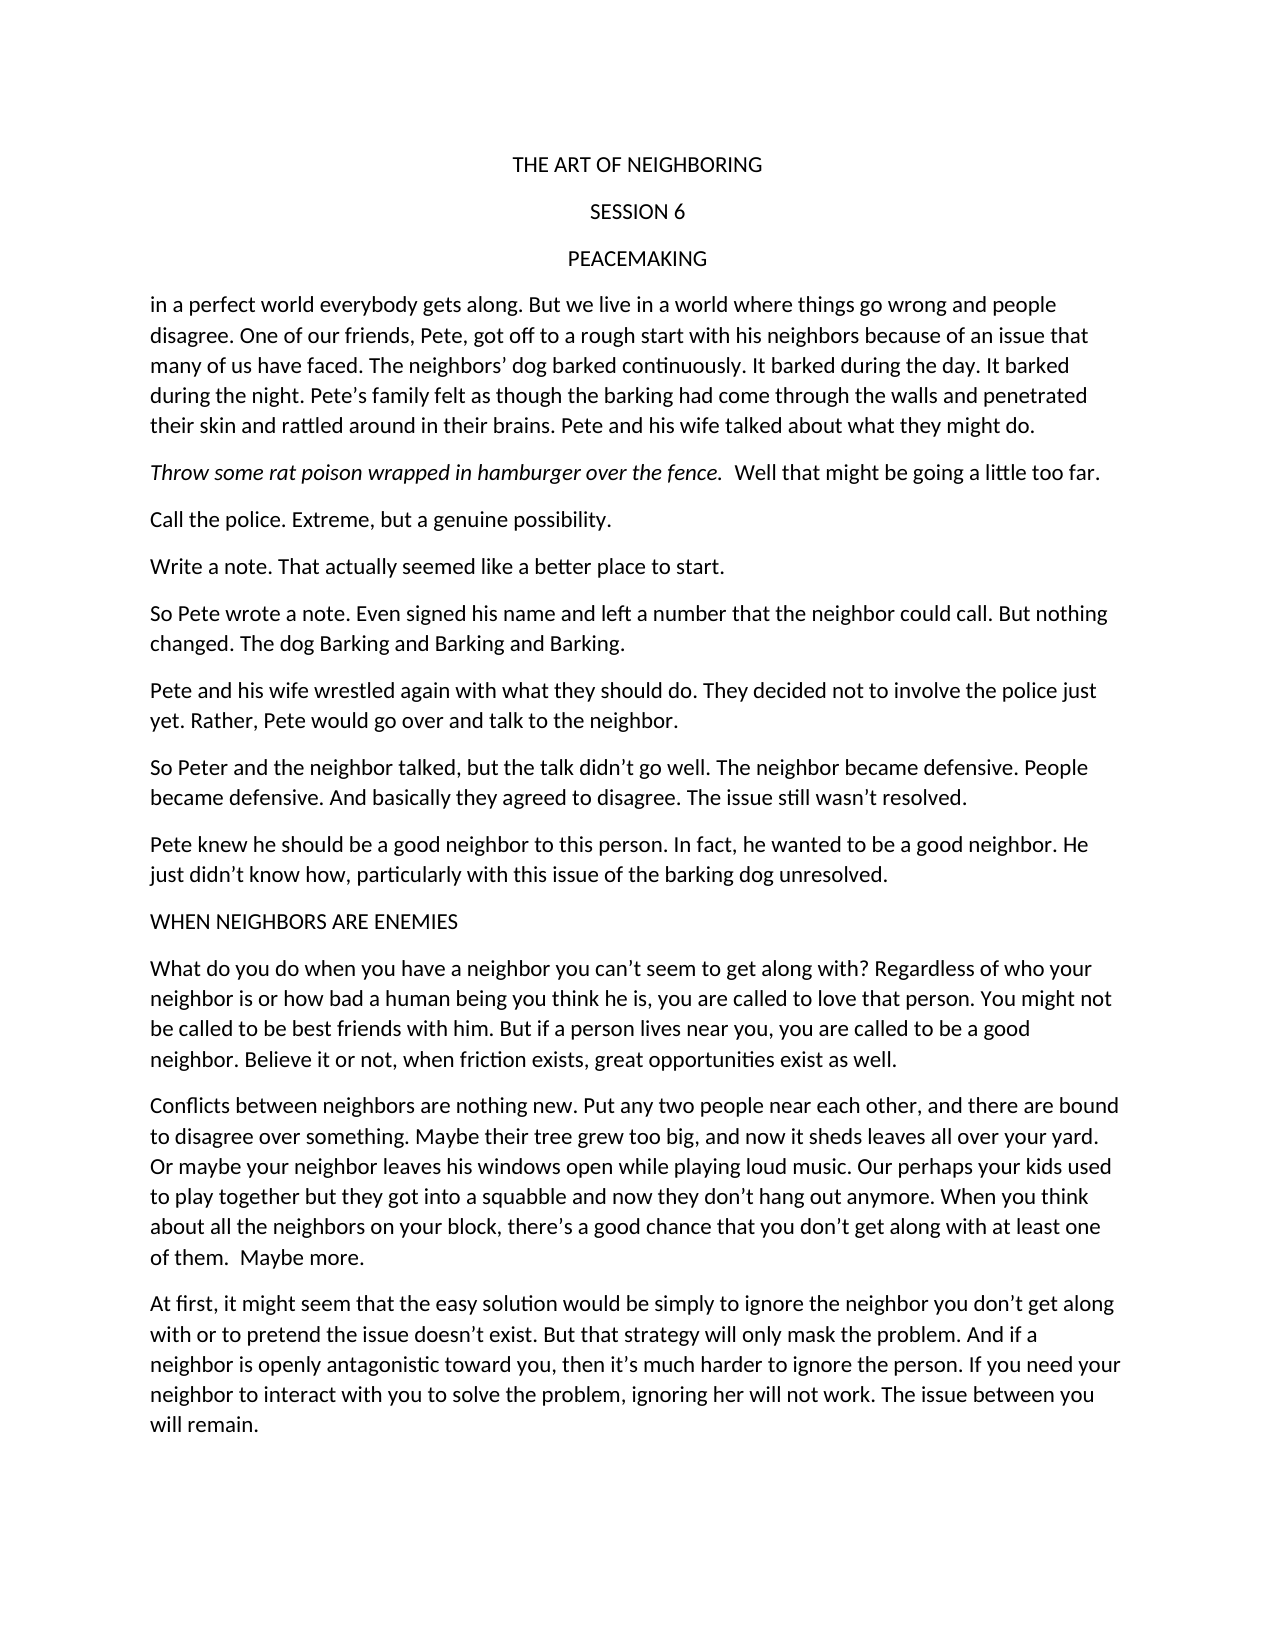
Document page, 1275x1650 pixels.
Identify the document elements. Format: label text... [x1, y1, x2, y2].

text SESSION 6 [150, 197, 1125, 225]
text Call the police. Extreme, but a genuine possibility. [150, 505, 1125, 533]
text THE ART OF NEIGHBORING [150, 150, 1125, 178]
text So Pete wrote a note. Even signed his name and left a number that the neighbor could call. But nothing changed. The dog Barking and Barking and Barking. [150, 599, 1125, 657]
text Throw some rat poison wrapped in hamburger over the fence. Well that might be going a little too far. [150, 458, 1125, 486]
text So Peter and the neighbor talked, but the talk didn’t go well. The neighbor became defensive. People became defensive. And basically they agreed to disagree. The issue still wasn’t resolved. [150, 753, 1125, 811]
text PEACEMAKING [150, 244, 1125, 272]
text Pete and his wife wrestled again with what they should do. They decided not to involve the police just yet. Rather, Pete would go over and talk to the neighbor. [150, 676, 1125, 734]
text What do you do when you have a neighbor you can’t seem to get along with? Regardless of who your neighbor is or how bad a human being you think he is, you are called to love that person. You might not be called to be best friends with him. But if a person lives near you, you are called to be a good neighbor. Believe it or not, when friction exists, great opportunities exist as well. [150, 954, 1125, 1073]
text Write a note. That actually seemed like a better place to start. [150, 552, 1125, 580]
text in a perfect world everybody gets along. But we live in a world where things go wrong and people disagree. One of our friends, Pete, got off to a rough start with his neighbors because of an issue that many of us have faced. The neighbors’ dog barked continuously. It barked during the day. It barked during the night. Pete’s family felt as though the barking had come through the walls and penetrated their skin and rattled around in their brains. Pete and his wife talked about what they might do. [150, 291, 1125, 439]
text Conflicts between neighbors are nothing new. Put any two people near each other, and there are bound to disagree over something. Maybe their tree grew too big, and now it sheds leaves all over your yard. Or maybe your neighbor leaves his windows open while playing loud music. Our perhaps your kids used to play together but they got into a squabble and now they don’t hang out anymore. When you think about all the neighbors on your block, there’s a good chance that you don’t get along with at least one of them. Maybe more. [150, 1092, 1125, 1271]
text At first, it might seem that the easy solution would be simply to ignore the neighbor you don’t get along with or to pretend the issue doesn’t exist. But that strategy will only mask the problem. And if a neighbor is openly antagonistic toward you, then it’s much harder to ignore the person. If you need your neighbor to interact with you to solve the problem, ignoring her will not work. The issue between you will remain. [150, 1289, 1125, 1438]
text WHEN NEIGHBORS ARE ENEMIES [150, 907, 1125, 935]
text Pete knew he should be a good neighbor to this person. In fact, he wanted to be a good neighbor. He just didn’t know how, particularly with this issue of the barking dog unresolved. [150, 830, 1125, 888]
